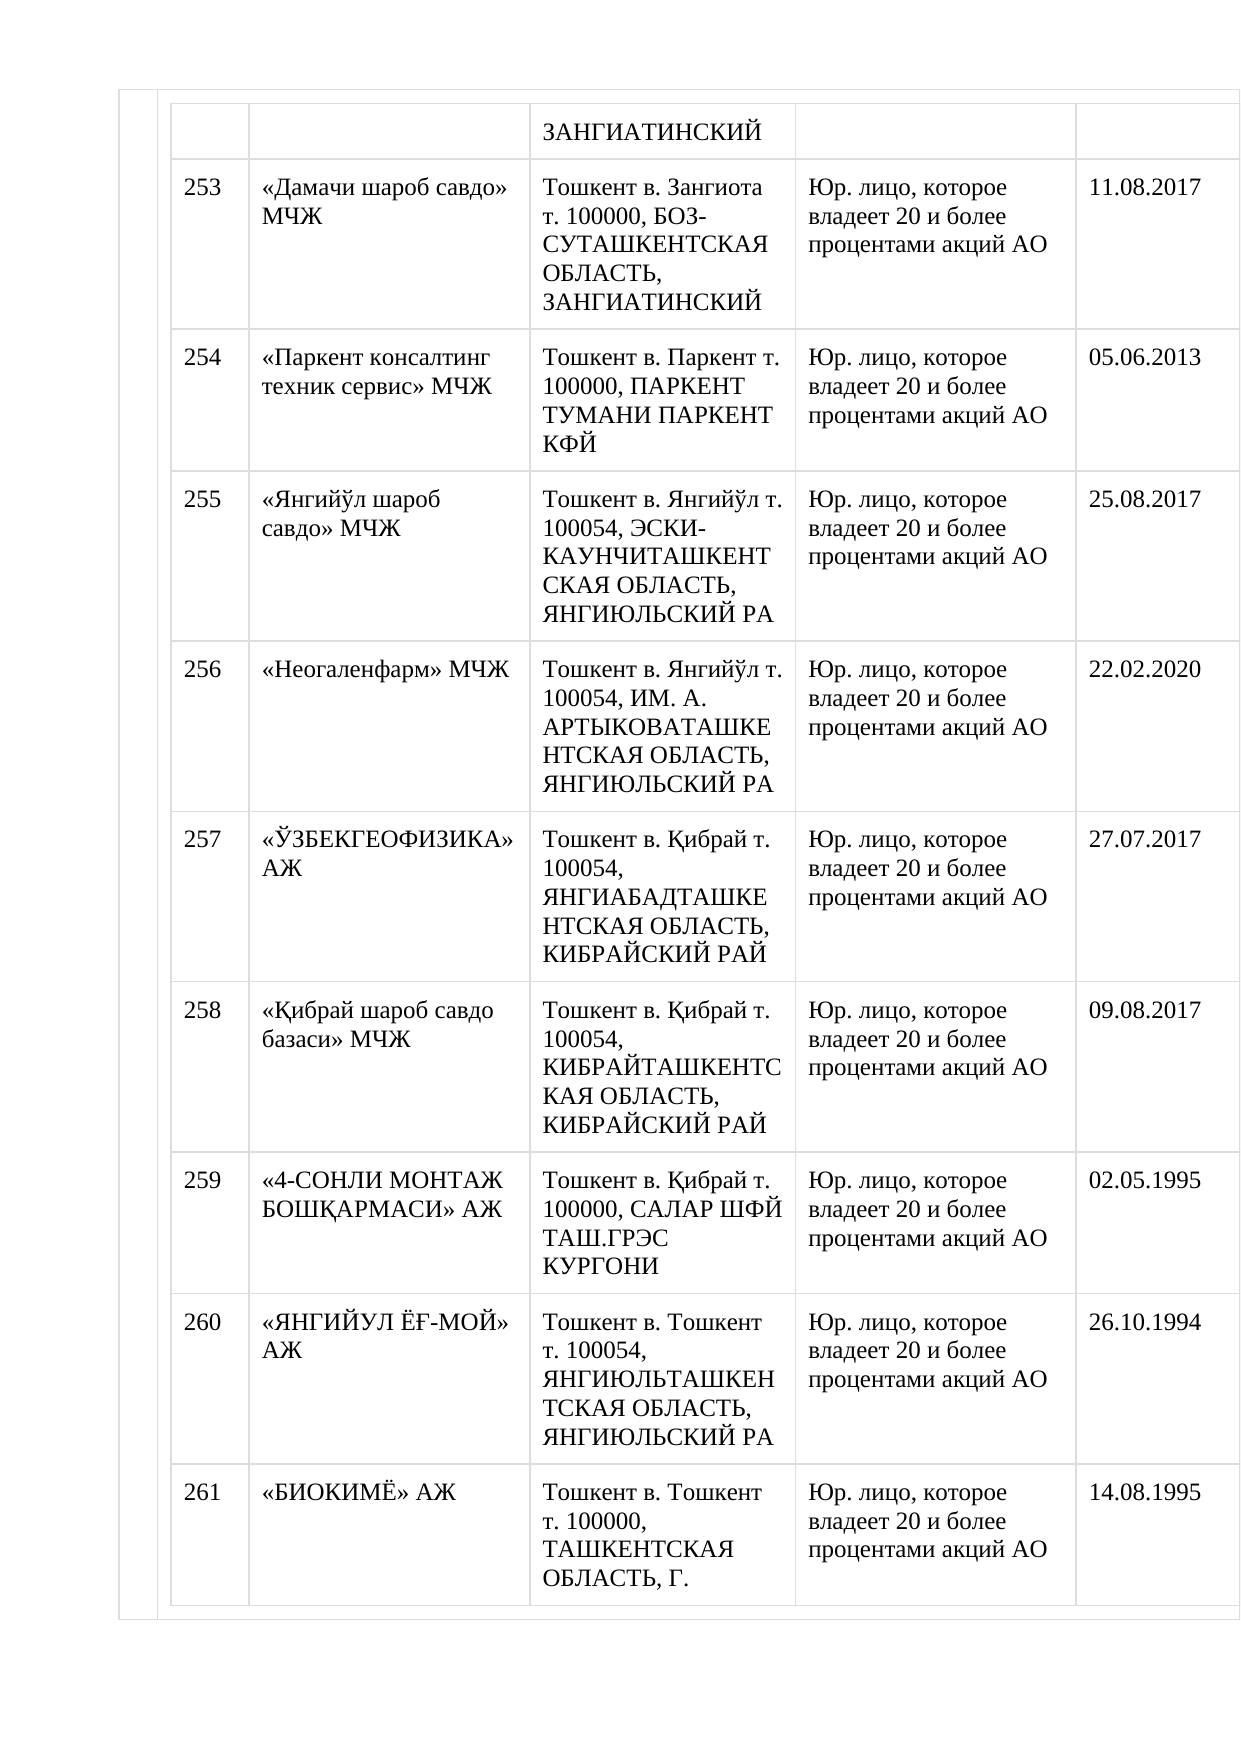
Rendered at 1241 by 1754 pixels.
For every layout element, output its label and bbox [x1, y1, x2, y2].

table_cell [158, 90, 1239, 1619]
